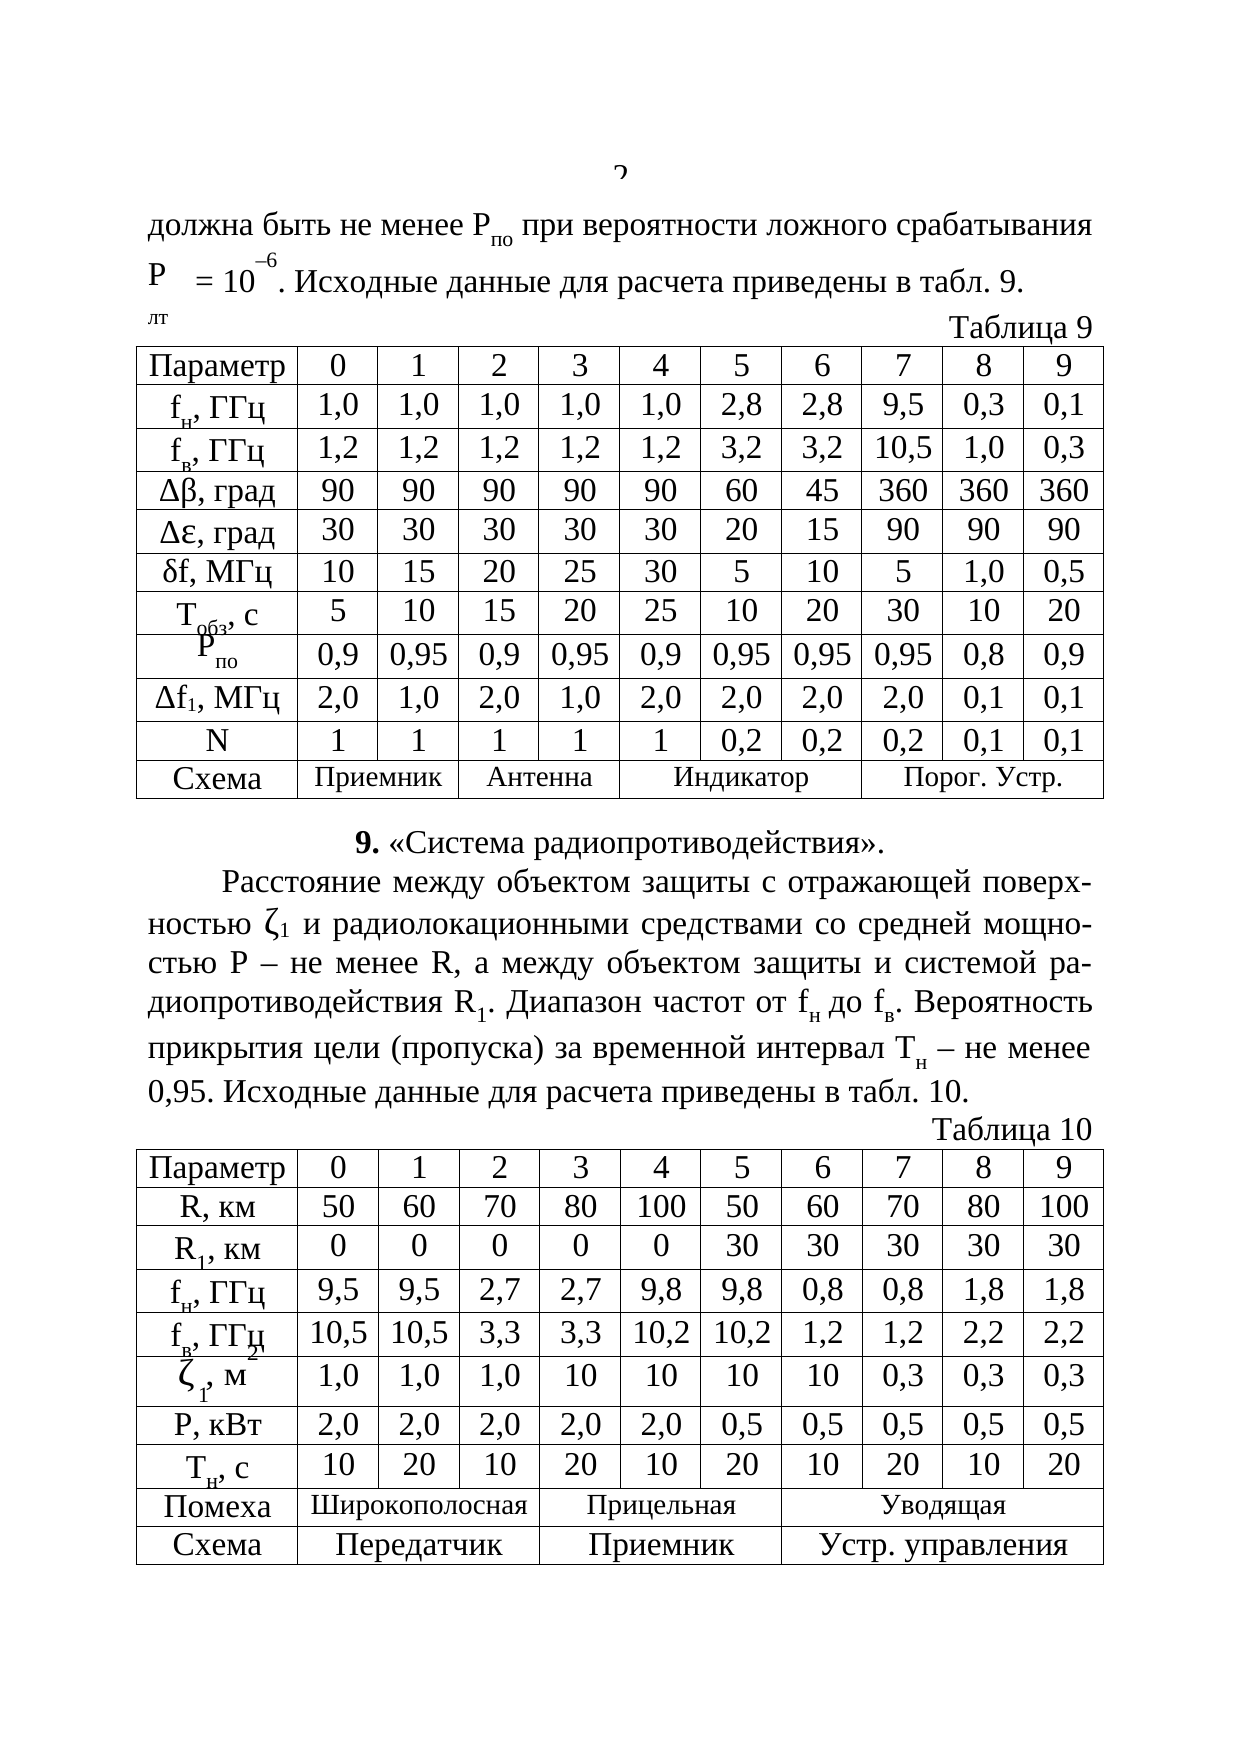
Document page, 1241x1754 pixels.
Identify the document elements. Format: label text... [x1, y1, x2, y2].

table_cell 0,9 [298, 635, 377, 678]
table_cell 2,0 [621, 1407, 700, 1444]
table_cell 0,95 [782, 635, 861, 678]
table_cell 2,2 [1024, 1313, 1103, 1356]
table_cell 30 [863, 1226, 942, 1269]
table_cell 1,0 [378, 679, 458, 721]
table_header 1 [379, 1150, 459, 1187]
table_header 1 [378, 347, 458, 384]
table_cell 2,0 [460, 1407, 539, 1444]
table_cell 1,0 [460, 1357, 539, 1406]
table_cell 10 [782, 1357, 862, 1406]
table_cell 50 [298, 1188, 378, 1225]
table_cell 20 [701, 510, 781, 552]
table_cell 0,1 [943, 722, 1023, 759]
table_header Параметр [137, 1150, 297, 1187]
table_cell 2,8 [782, 385, 861, 428]
table_cell Δε, град [137, 510, 297, 552]
table_cell 10 [621, 1357, 700, 1406]
table_cell 0,5 [782, 1407, 862, 1444]
table_cell 1,0 [298, 385, 377, 428]
table_cell Схема [137, 1527, 297, 1564]
table_cell 1,2 [298, 429, 377, 471]
table_cell 2,0 [862, 679, 942, 721]
table_header 4 [620, 347, 700, 384]
table_cell 90 [943, 510, 1023, 552]
table_cell 9,8 [621, 1270, 700, 1312]
table_cell 0,1 [943, 679, 1023, 721]
table_cell 0,8 [782, 1270, 862, 1312]
table_header 0 [298, 347, 377, 384]
table_cell Прицельная [540, 1489, 781, 1526]
table_cell 90 [459, 472, 538, 509]
table_cell 5 [298, 592, 377, 634]
table_cell 10 [701, 592, 781, 634]
table_cell 80 [540, 1188, 620, 1225]
table_cell Тн, с [137, 1445, 297, 1487]
table_cell 30 [862, 592, 942, 634]
table_cell R1, км [137, 1226, 297, 1269]
table_cell 0,8 [863, 1270, 942, 1312]
table_cell 3,2 [701, 429, 781, 471]
table_header 3 [540, 1150, 620, 1187]
table_cell 1,8 [943, 1270, 1023, 1312]
table_cell 30 [701, 1226, 781, 1269]
table_cell fн, ГГц [137, 385, 297, 428]
table_cell Широкополосная [298, 1489, 539, 1526]
table_cell Передатчик [298, 1527, 539, 1564]
table_cell 0,5 [943, 1407, 1023, 1444]
table_cell 10 [782, 1445, 862, 1487]
table_cell 0,3 [1024, 429, 1103, 471]
table_cell Устр. управления [782, 1527, 1103, 1564]
table_cell 10,5 [298, 1313, 378, 1356]
table_cell 1,0 [539, 385, 619, 428]
table_header 8 [943, 1150, 1023, 1187]
text Рлт [148, 254, 186, 329]
table_cell 20 [701, 1445, 781, 1487]
table_cell 360 [1024, 472, 1103, 509]
table_cell 0,3 [943, 1357, 1023, 1406]
table_cell 10 [298, 1445, 378, 1487]
table_cell 3,3 [540, 1313, 620, 1356]
table_cell 10,5 [379, 1313, 459, 1356]
table_cell 0,2 [782, 722, 861, 759]
table_cell 10 [378, 592, 458, 634]
table_cell 1 [459, 722, 538, 759]
table_cell 1,0 [620, 385, 700, 428]
table_cell Порог. Устр. [862, 761, 1103, 798]
table_cell 0,95 [701, 635, 781, 678]
table_cell 2,0 [298, 679, 377, 721]
table_cell 1,0 [378, 385, 458, 428]
table_cell Δβ, град [137, 472, 297, 509]
table_cell 1,2 [378, 429, 458, 471]
table_cell ζ , м2 1 [137, 1357, 297, 1406]
table_cell 2,0 [782, 679, 861, 721]
table_cell 0,5 [1024, 554, 1103, 591]
table_cell 0,95 [539, 635, 619, 678]
table_header 4 [621, 1150, 700, 1187]
table_cell 20 [379, 1445, 459, 1487]
table_cell 0 [540, 1226, 620, 1269]
table_cell 60 [379, 1188, 459, 1225]
table_header 2 [459, 347, 538, 384]
table_cell 25 [539, 554, 619, 591]
table_cell 20 [863, 1445, 942, 1487]
table_cell 1,2 [782, 1313, 862, 1356]
table_cell 0,5 [1024, 1407, 1103, 1444]
table_cell 20 [1024, 592, 1103, 634]
table_cell 2,7 [460, 1270, 539, 1312]
table_cell 2,0 [459, 679, 538, 721]
table_cell 90 [862, 510, 942, 552]
table_cell Уводящая [782, 1489, 1103, 1526]
table_cell 50 [701, 1188, 781, 1225]
table_cell Помеха [137, 1489, 297, 1526]
table_header 2 [460, 1150, 539, 1187]
table_cell 10,5 [862, 429, 942, 471]
table_cell 60 [782, 1188, 862, 1225]
table_header Параметр [137, 347, 297, 384]
text Таблица 9 [191, 308, 1093, 346]
table_cell 10 [540, 1357, 620, 1406]
table_cell 100 [621, 1188, 700, 1225]
table_cell 2,0 [701, 679, 781, 721]
table_cell Индикатор [620, 761, 861, 798]
table_cell 10 [943, 592, 1023, 634]
text 0,95. Исходные данные для расчета приведены в табл. 10. [148, 1074, 1117, 1110]
table_cell 9,5 [862, 385, 942, 428]
table_cell 30 [1024, 1226, 1103, 1269]
table_cell 10,2 [701, 1313, 781, 1356]
table_cell 5 [701, 554, 781, 591]
table_cell Δf1, МГц [137, 679, 297, 721]
table_cell 1,8 [1024, 1270, 1103, 1312]
table_cell 45 [782, 472, 861, 509]
table_cell 30 [298, 510, 377, 552]
table_cell 0,9 [620, 635, 700, 678]
table_cell 2,2 [943, 1313, 1023, 1356]
table_cell 0,1 [1024, 722, 1103, 759]
table_cell Тобз, с [137, 592, 297, 634]
table_cell 1,2 [620, 429, 700, 471]
table_cell 0,5 [863, 1407, 942, 1444]
table_cell 90 [620, 472, 700, 509]
table_cell 30 [782, 1226, 862, 1269]
table_cell 0,9 [1024, 635, 1103, 678]
table_cell 0 [298, 1226, 378, 1269]
table_cell 20 [540, 1445, 620, 1487]
table_cell 1,2 [459, 429, 538, 471]
table_cell 9,5 [379, 1270, 459, 1312]
table_cell 15 [378, 554, 458, 591]
table_cell N [137, 722, 297, 759]
table_cell 1 [539, 722, 619, 759]
table_cell 0,8 [943, 635, 1023, 678]
table_cell 360 [943, 472, 1023, 509]
table_cell 1 [620, 722, 700, 759]
table_cell 2,0 [379, 1407, 459, 1444]
table_cell 9,8 [701, 1270, 781, 1312]
text = 10–6. Исходные данные для расчета приведены в табл. 9. [195, 254, 1117, 302]
table_cell 2,7 [540, 1270, 620, 1312]
table_cell δf, МГц [137, 554, 297, 591]
table_cell 30 [459, 510, 538, 552]
table_cell 30 [378, 510, 458, 552]
table_cell 2,0 [540, 1407, 620, 1444]
table_cell fн, ГГц [137, 1270, 297, 1312]
table_cell 0,3 [863, 1357, 942, 1406]
table_cell 20 [1024, 1445, 1103, 1487]
table_cell Приемник [540, 1527, 781, 1564]
table_cell 30 [943, 1226, 1023, 1269]
table_cell 1,0 [943, 429, 1023, 471]
table_cell 0,3 [943, 385, 1023, 428]
table_cell 30 [620, 554, 700, 591]
table_header 6 [782, 1150, 862, 1187]
text должна быть не менее Рпо при вероятности ложного срабатывания [148, 204, 1117, 243]
table_cell 0,5 [701, 1407, 781, 1444]
table_cell 90 [1024, 510, 1103, 552]
table_cell Приемник [298, 761, 458, 798]
table_cell 9,5 [298, 1270, 378, 1312]
table_cell 100 [1024, 1188, 1103, 1225]
table_cell 10 [782, 554, 861, 591]
table_header 8 [943, 347, 1023, 384]
table_cell 10 [701, 1357, 781, 1406]
table_cell 0,2 [701, 722, 781, 759]
table_cell 70 [863, 1188, 942, 1225]
table_cell 2,0 [298, 1407, 378, 1444]
table_cell 15 [782, 510, 861, 552]
table_cell 30 [539, 510, 619, 552]
table_header 7 [863, 1150, 942, 1187]
table_cell 1,0 [539, 679, 619, 721]
table_cell 30 [620, 510, 700, 552]
table_cell 10 [460, 1445, 539, 1487]
table_header 7 [862, 347, 942, 384]
table_cell 0,2 [862, 722, 942, 759]
table_cell 10 [943, 1445, 1023, 1487]
table_cell 2,8 [701, 385, 781, 428]
table_cell Рпо [137, 635, 297, 678]
table_cell 20 [782, 592, 861, 634]
table_cell 25 [620, 592, 700, 634]
table_cell 0,1 [1024, 679, 1103, 721]
table_cell 80 [943, 1188, 1023, 1225]
table_cell fв, ГГц [137, 1313, 297, 1356]
table_cell 5 [862, 554, 942, 591]
table_cell 10,2 [621, 1313, 700, 1356]
table_cell 60 [701, 472, 781, 509]
table_cell 10 [298, 554, 377, 591]
table_cell 2,0 [620, 679, 700, 721]
table_cell 0,1 [1024, 385, 1103, 428]
table_header 6 [782, 347, 861, 384]
table_cell 20 [459, 554, 538, 591]
table_header 5 [701, 1150, 781, 1187]
table_cell R, км [137, 1188, 297, 1225]
table_cell 0 [460, 1226, 539, 1269]
table_cell Антенна [459, 761, 619, 798]
table_cell 70 [460, 1188, 539, 1225]
table_cell Схема [137, 761, 297, 798]
table_cell 0,95 [378, 635, 458, 678]
table_cell 1 [378, 722, 458, 759]
table_header 9 [1024, 1150, 1103, 1187]
table_cell 90 [539, 472, 619, 509]
table_cell 0,95 [862, 635, 942, 678]
text Таблица 10 [932, 1110, 1117, 1148]
table_cell 360 [862, 472, 942, 509]
table_header 0 [298, 1150, 378, 1187]
table_cell 3,2 [782, 429, 861, 471]
table_cell 0,3 [1024, 1357, 1103, 1406]
table_cell 15 [459, 592, 538, 634]
table_cell 1,2 [539, 429, 619, 471]
table_cell 0,9 [459, 635, 538, 678]
table_header 3 [539, 347, 619, 384]
table_cell fв, ГГц [137, 429, 297, 471]
table_cell 90 [378, 472, 458, 509]
table_cell 90 [298, 472, 377, 509]
table_cell 20 [539, 592, 619, 634]
table_cell 1,0 [459, 385, 538, 428]
table_cell Р, кВт [137, 1407, 297, 1444]
table_cell 1,0 [379, 1357, 459, 1406]
text Расстояние между объектом защиты с отражающей поверх- ностью ζ1 и радиолокационными средствами со средней мощно- стью Р – не менее R, а между объектом защиты и системой ра- диопротиводействия R1. Диапазон частот от fн до fв. Вероятность прикрытия цели (пропуска) за временной интервал Тн – не менее [148, 861, 1093, 1074]
table_cell 10 [621, 1445, 700, 1487]
table_cell 1,0 [943, 554, 1023, 591]
list «Система радиопротиводействия». [355, 823, 1117, 861]
table_header 5 [701, 347, 781, 384]
table_cell 1,2 [863, 1313, 942, 1356]
table_cell 1 [298, 722, 377, 759]
table_cell 3,3 [460, 1313, 539, 1356]
table_cell 1,0 [298, 1357, 378, 1406]
table_cell 0 [621, 1226, 700, 1269]
table_header 9 [1024, 347, 1103, 384]
table_cell 0 [379, 1226, 459, 1269]
